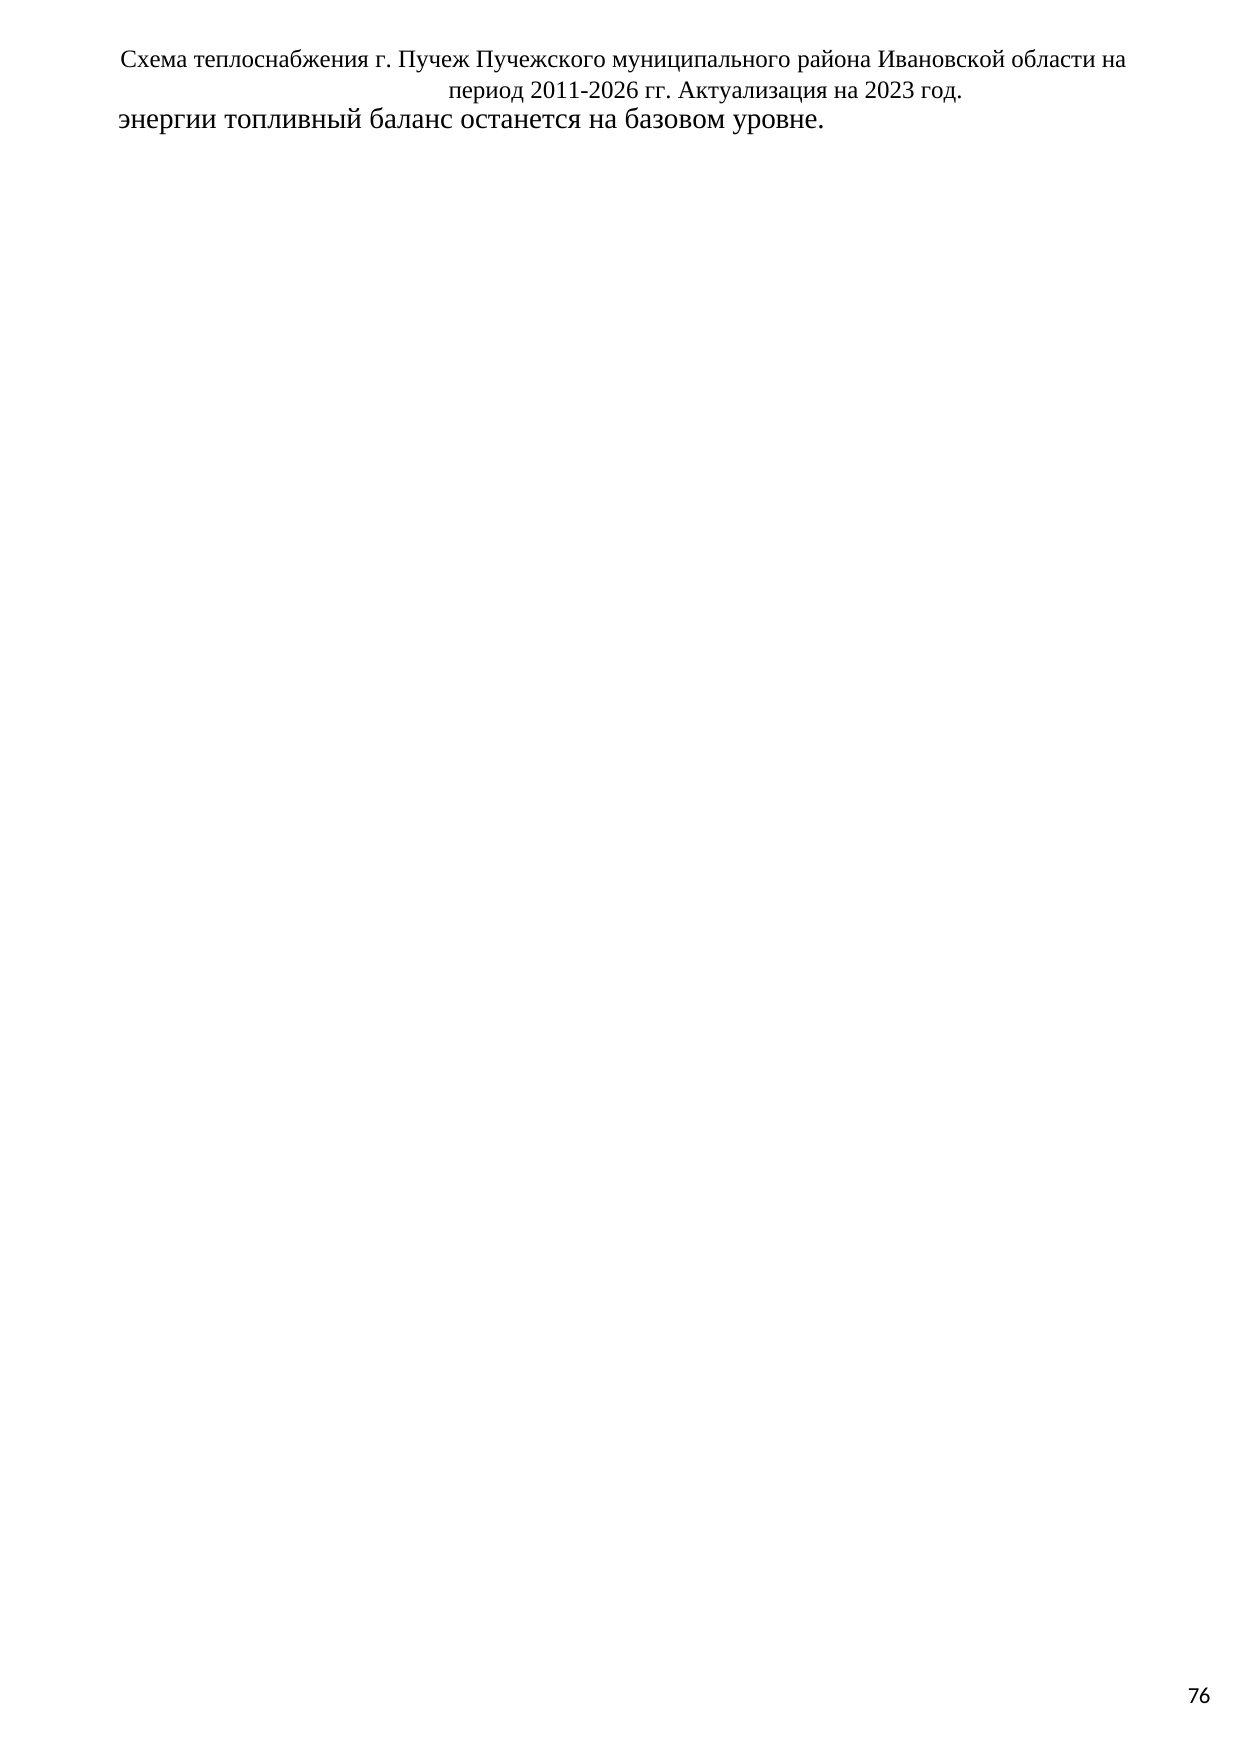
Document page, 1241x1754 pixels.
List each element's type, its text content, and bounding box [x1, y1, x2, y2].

text энергии топливный баланс останется на базовом уровне. [118, 102, 1226, 136]
